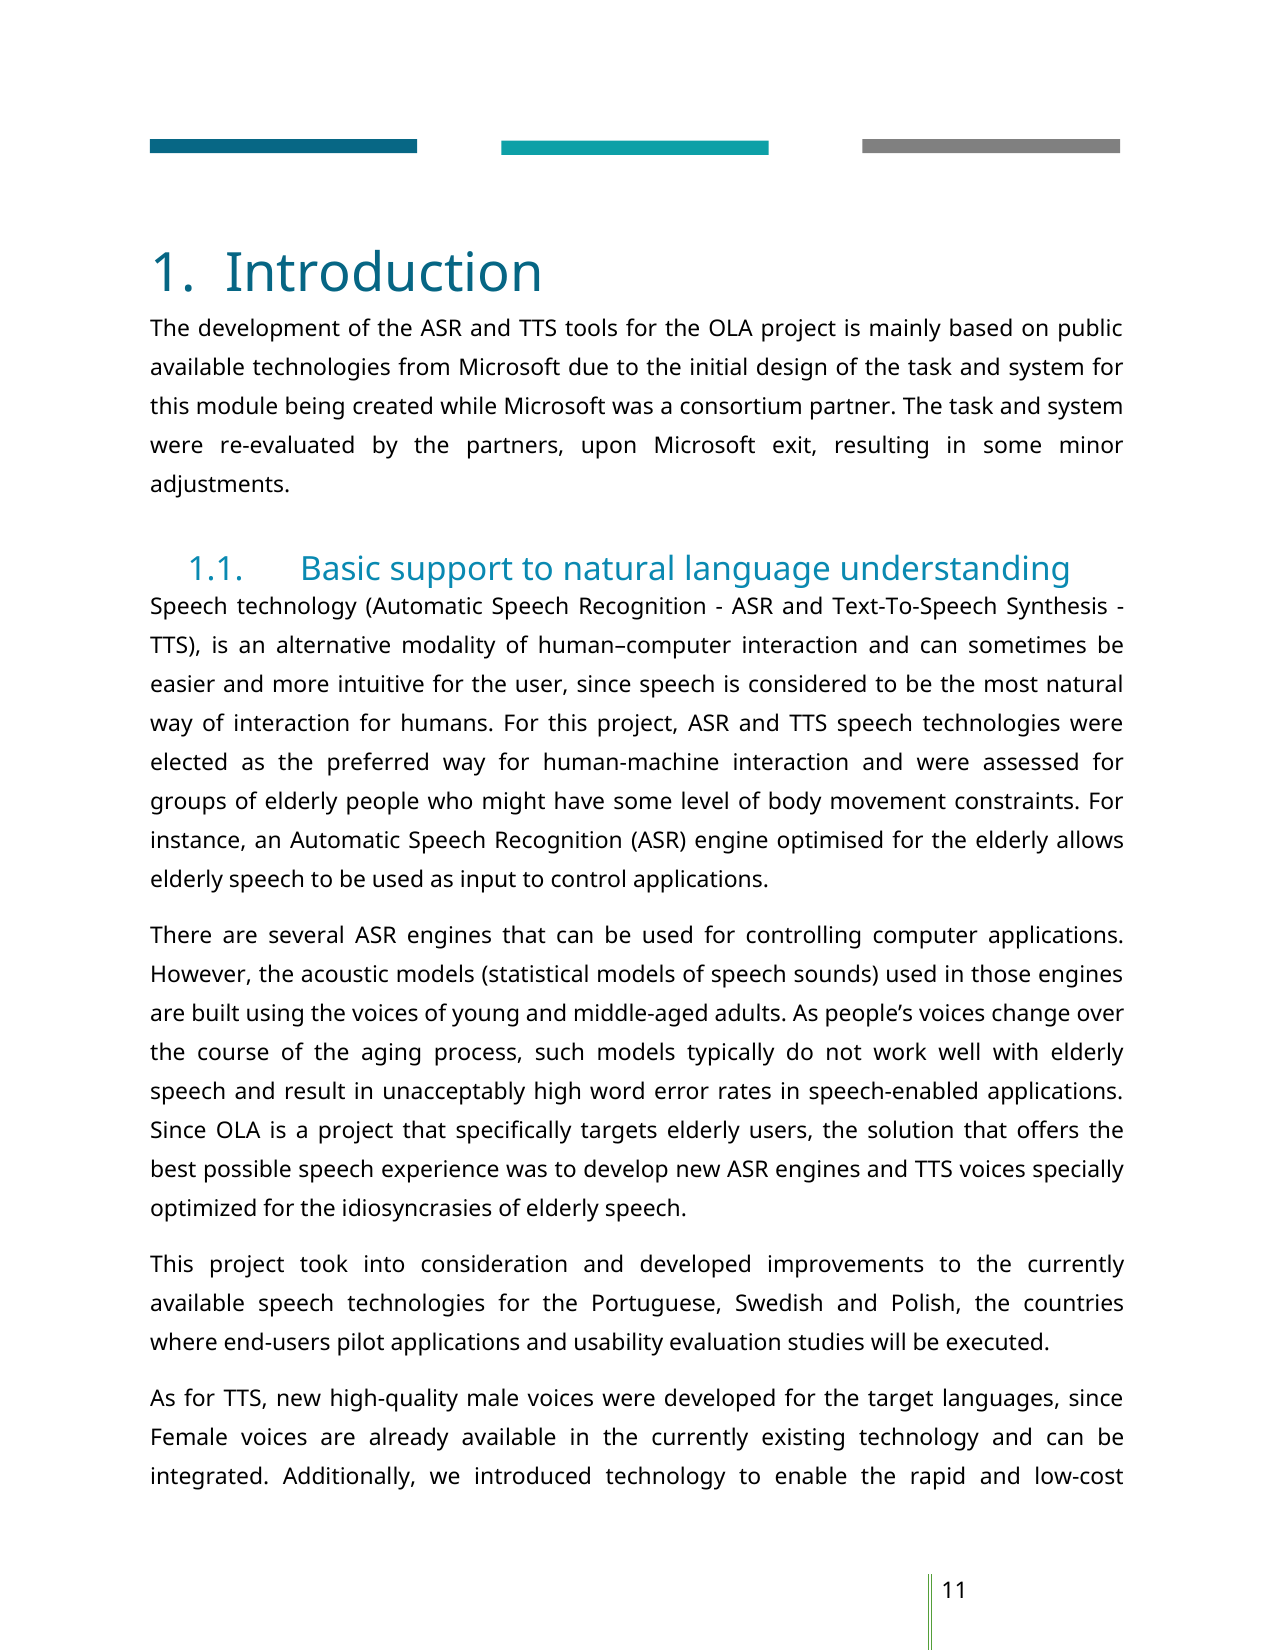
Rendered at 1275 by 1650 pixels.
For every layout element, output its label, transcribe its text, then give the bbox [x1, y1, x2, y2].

text This project took into consideration and developed improvements to the currently available speech technologies for the Portuguese, Swedish and Polish, the countries where end-users pilot applications and usability evaluation studies will be executed. [150, 1248, 1125, 1357]
text Speech technology (Automatic Speech Recognition - ASR and Text-To-Speech Synthesis - TTS), is an alternative modality of human–computer interaction and can sometimes be easier and more intuitive for the user, since speech is considered to be the most natural way of interaction for humans. For this project, ASR and TTS speech technologies were elected as the preferred way for human-machine interaction and were assessed for groups of elderly people who might have some level of body movement constraints. For instance, an Automatic Speech Recognition (ASR) engine optimised for the elderly allows elderly speech to be used as input to control applications. [150, 590, 1125, 894]
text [150, 1382, 1125, 1491]
text There are several ASR engines that can be used for controlling computer applications. However, the acoustic models (statistical models of speech sounds) used in those engines are built using the voices of young and middle-aged adults. As people’s voices change over the course of the aging process, such models typically do not work well with elderly speech and result in unacceptably high word error rates in speech-enabled applications. Since OLA is a project that specifically targets elderly users, the solution that offers the best possible speech experience was to develop new ASR engines and TTS voices specially optimized for the idiosyncrasies of elderly speech. [150, 919, 1125, 1224]
text The development of the ASR and TTS tools for the OLA project is mainly based on public available technologies from Microsoft due to the initial design of the task and system for this module being created while Microsoft was a consortium partner. The task and system were re-evaluated by the partners, upon Microsoft exit, resulting in some minor adjustments. [150, 312, 1125, 499]
subtitle Introduction [150, 234, 1125, 307]
subtitle Basic support to natural language understanding [187, 544, 1125, 590]
